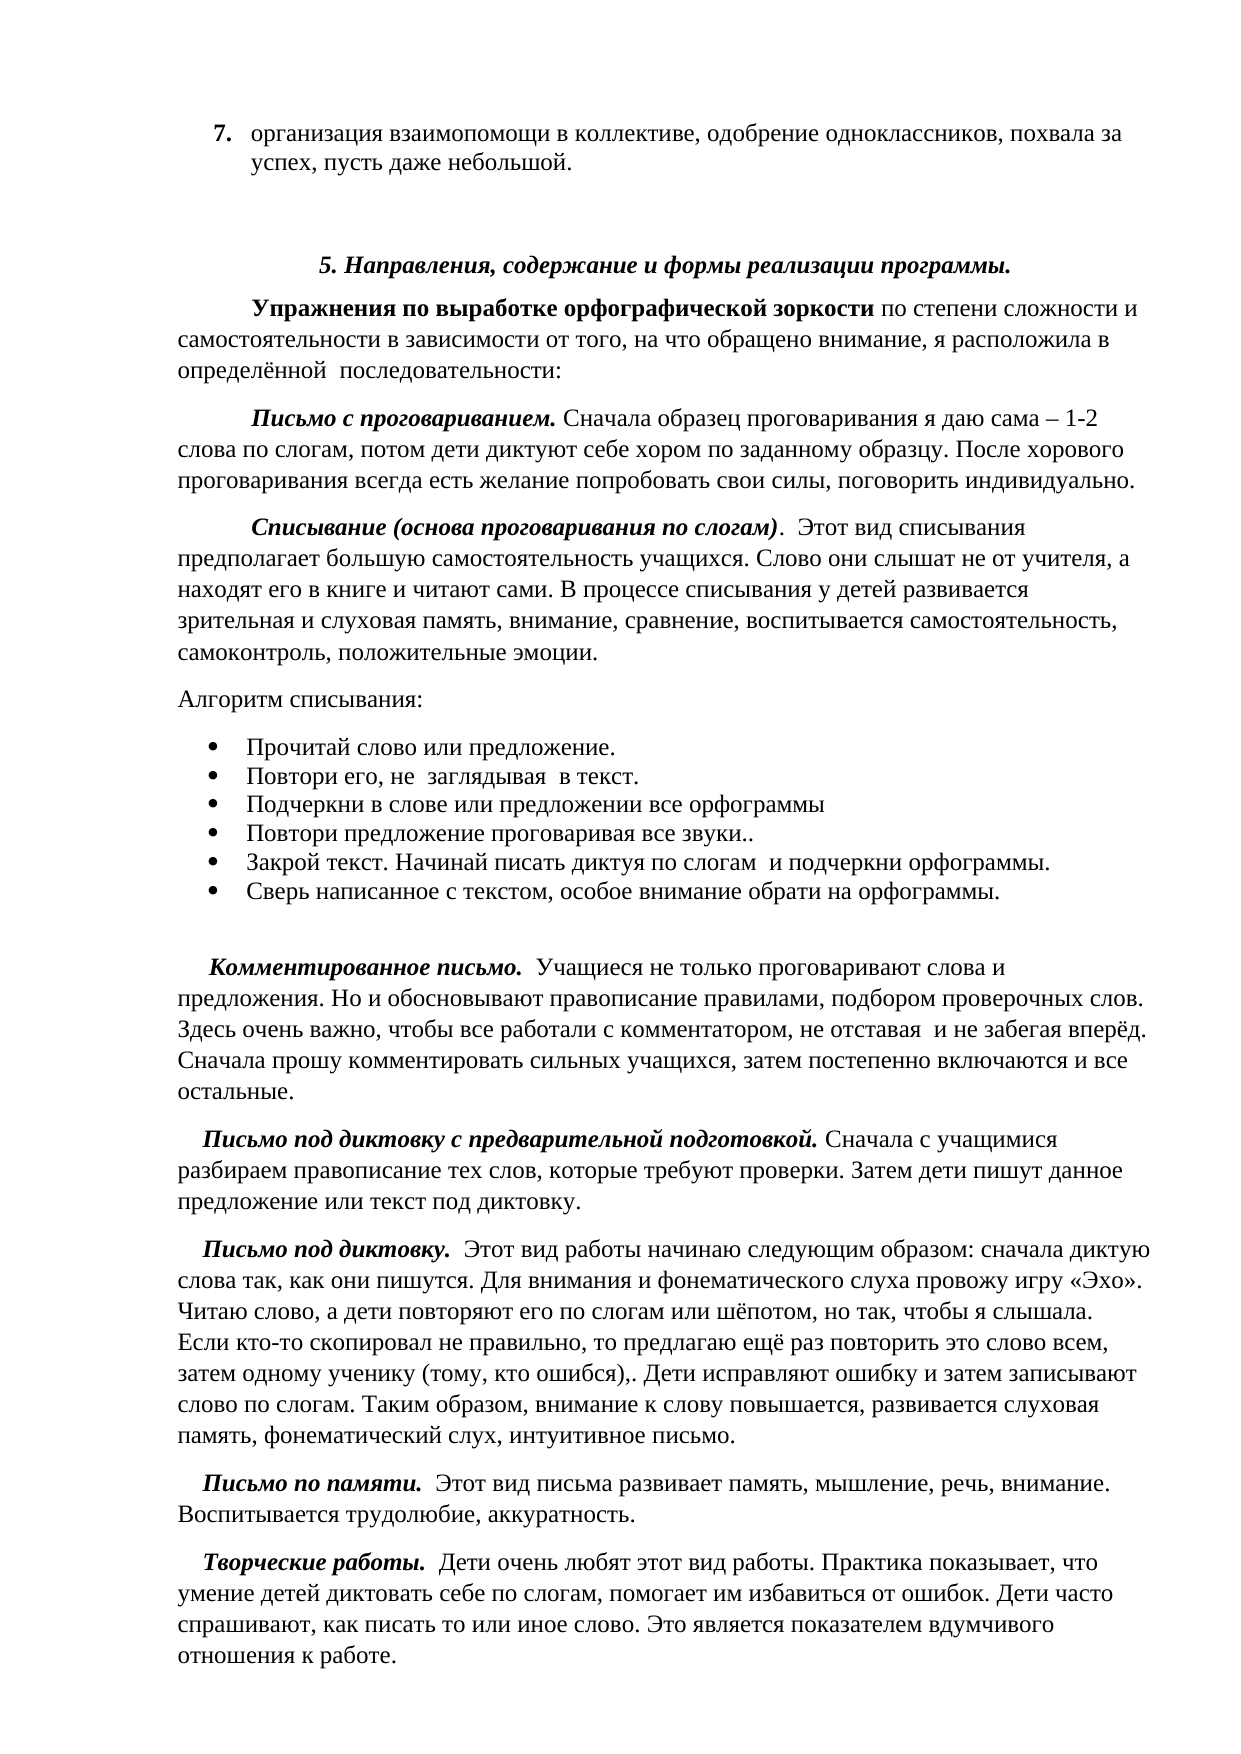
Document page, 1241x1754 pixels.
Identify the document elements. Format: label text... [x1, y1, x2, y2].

text Творческие работы. Дети очень любят этот вид работы. Практика показывает, что умение детей диктовать себе по слогам, помогает им избавиться от ошибок. Дети часто спрашивают, как писать то или иное слово. Это является показателем вдумчивого отношения к работе. [177, 1547, 1152, 1668]
text Письмо с проговариванием. Сначала образец проговаривания я даю сама – 1-2 слова по слогам, потом дети диктуют себе хором по заданному образцу. После хорового проговаривания всегда есть желание попробовать свои силы, поговорить индивидуально. [177, 403, 1152, 493]
list Повтори предложение проговаривая все звуки.. [208, 818, 1152, 847]
list Прочитай слово или предложение. [208, 732, 1152, 761]
list организация взаимопомощи в коллективе, одобрение одноклассников, похвала за успех, пусть даже небольшой. [213, 118, 1152, 176]
list Закрой текст. Начинай писать диктуя по слогам и подчеркни орфограммы. [208, 847, 1152, 876]
text Письмо под диктовку. Этот вид работы начинаю следующим образом: сначала диктую слова так, как они пишутся. Для внимания и фонематического слуха провожу игру «Эхо». Читаю слово, а дети повторяют его по слогам или шёпотом, но так, чтобы я слышала. Если кто-то скопировал не правильно, то предлагаю ещё раз повторить это слово всем, затем одному ученику (тому, кто ошибся),. Дети исправляют ошибку и затем записывают слово по слогам. Таким образом, внимание к слову повышается, развивается слуховая память, фонематический слух, интуитивное письмо. [177, 1234, 1152, 1449]
list Повтори его, не заглядывая в текст. [208, 761, 1152, 789]
text Письмо по памяти. Этот вид письма развивает память, мышление, речь, внимание. Воспитывается трудолюбие, аккуратность. [177, 1468, 1152, 1528]
text Письмо под диктовку с предварительной подготовкой. Сначала с учащимися разбираем правописание тех слов, которые требуют проверки. Затем дети пишут данное предложение или текст под диктовку. [177, 1124, 1152, 1215]
text Упражнения по выработке орфографической зоркости по степени сложности и самостоятельности в зависимости от того, на что обращено внимание, я расположила в определённой последовательности: [177, 293, 1152, 384]
list Подчеркни в слове или предложении все орфограммы [208, 789, 1152, 818]
list Сверь написанное с текстом, особое внимание обрати на орфограммы. [208, 876, 1152, 904]
text 5. Направления, содержание и формы реализации программы. [181, 250, 1152, 278]
text Списывание (основа проговаривания по слогам). Этот вид списывания предполагает большую самостоятельность учащихся. Слово они слышат не от учителя, а находят его в книге и читают сами. В процессе списывания у детей развивается зрительная и слуховая память, внимание, сравнение, воспитывается самостоятельность, самоконтроль, положительные эмоции. [177, 512, 1152, 665]
text Алгоритм списывания: [177, 684, 1152, 713]
text Комментированное письмо. Учащиеся не только проговаривают слова и предложения. Но и обосновывают правописание правилами, подбором проверочных слов. Здесь очень важно, чтобы все работали с комментатором, не отставая и не забегая вперёд. Сначала прошу комментировать сильных учащихся, затем постепенно включаются и все остальные. [177, 952, 1152, 1105]
